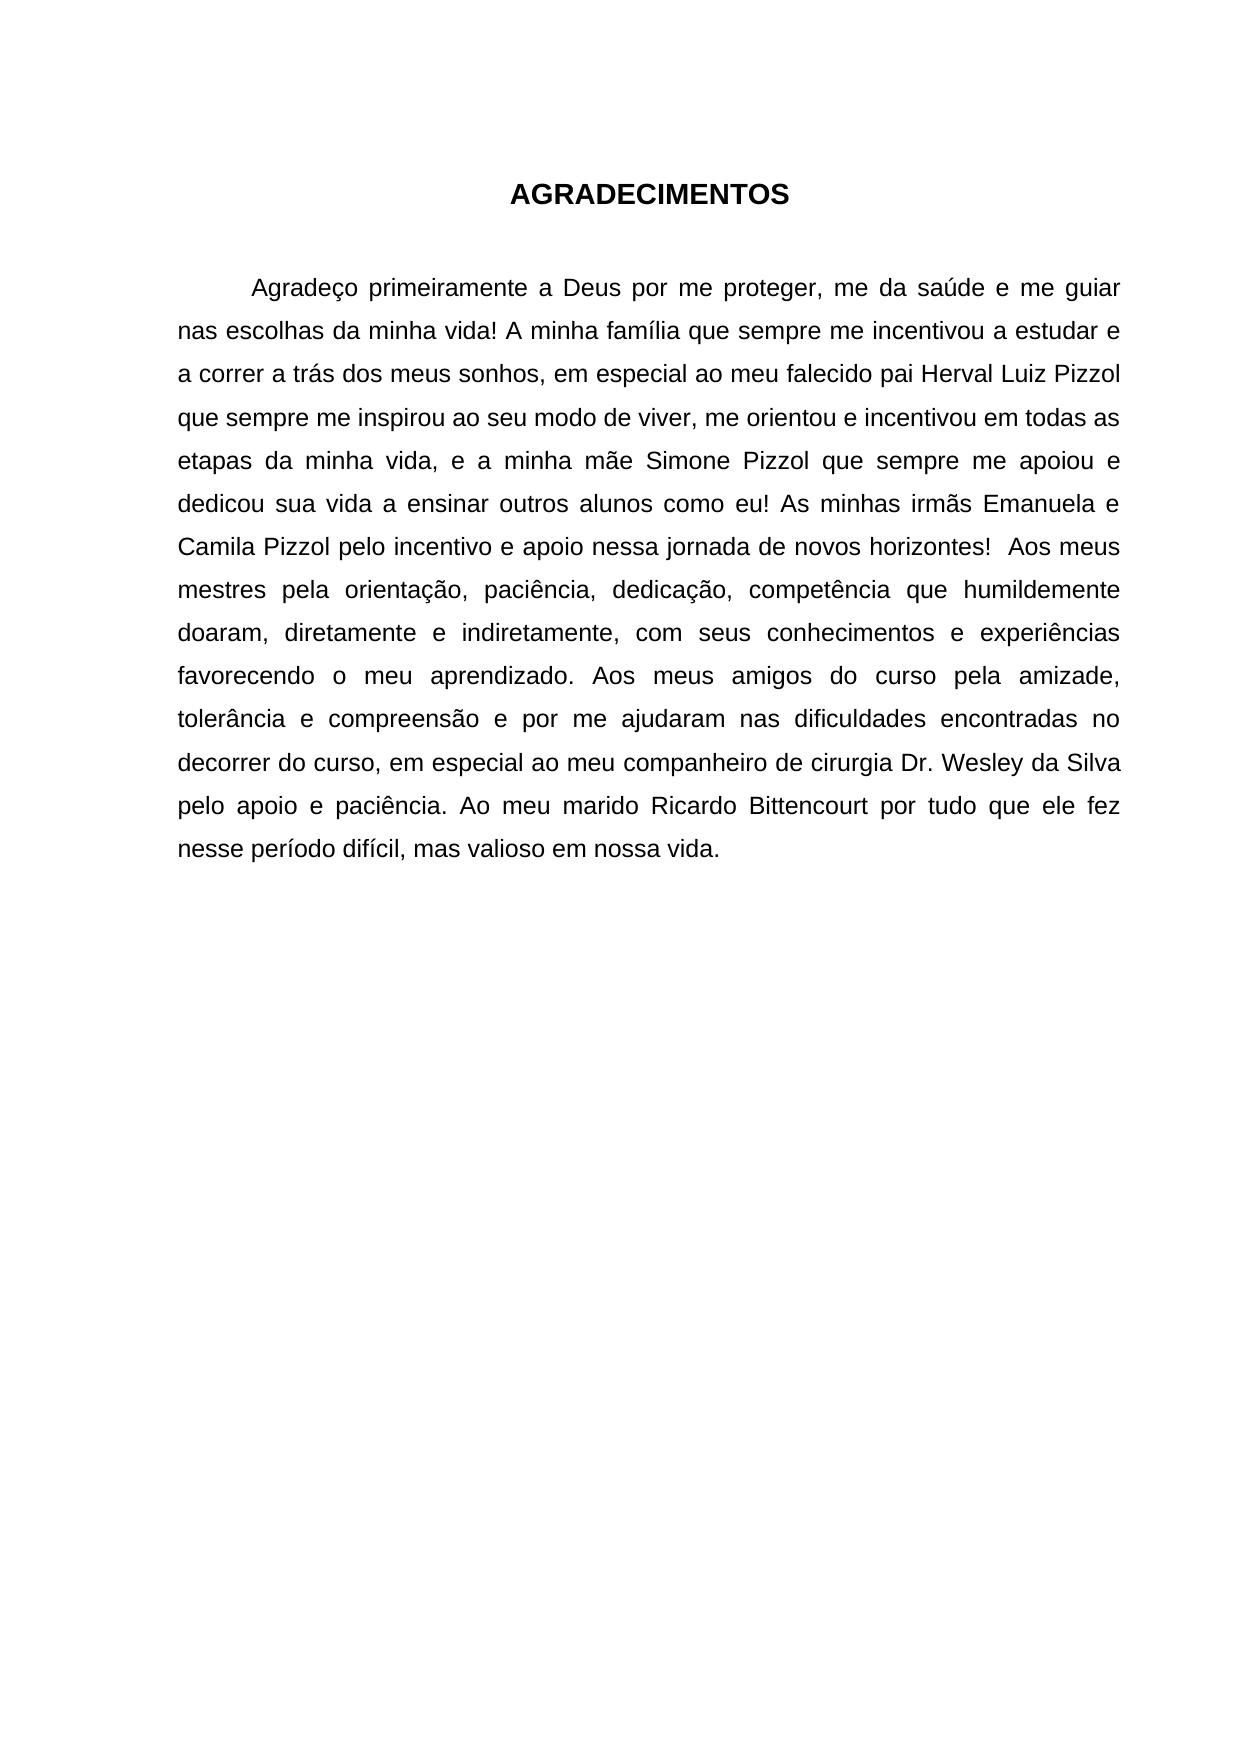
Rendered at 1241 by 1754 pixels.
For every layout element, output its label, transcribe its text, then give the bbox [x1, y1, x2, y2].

text AGRADECIMENTOS [177, 177, 1122, 211]
text Agradeço primeiramente a Deus por me proteger, me da saúde e me guiar nas escolhas da minha vida! A minha família que sempre me incentivou a estudar e a correr a trás dos meus sonhos, em especial ao meu falecido pai Herval Luiz Pizzol que sempre me inspirou ao seu modo de viver, me orientou e incentivou em todas as etapas da minha vida, e a minha mãe Simone Pizzol que sempre me apoiou e dedicou sua vida a ensinar outros alunos como eu! As minhas irmãs Emanuela e Camila Pizzol pelo incentivo e apoio nessa jornada de novos horizontes! Aos meus mestres pela orientação, paciência, dedicação, competência que humildemente doaram, diretamente e indiretamente, com seus conhecimentos e experiências favorecendo o meu aprendizado. Aos meus amigos do curso pela amizade, tolerância e compreensão e por me ajudaram nas dificuldades encontradas no decorrer do curso, em especial ao meu companheiro de cirurgia Dr. Wesley da Silva pelo apoio e paciência. Ao meu marido Ricardo Bittencourt por tudo que ele fez nesse período difícil, mas valioso em nossa vida. [177, 273, 1122, 863]
